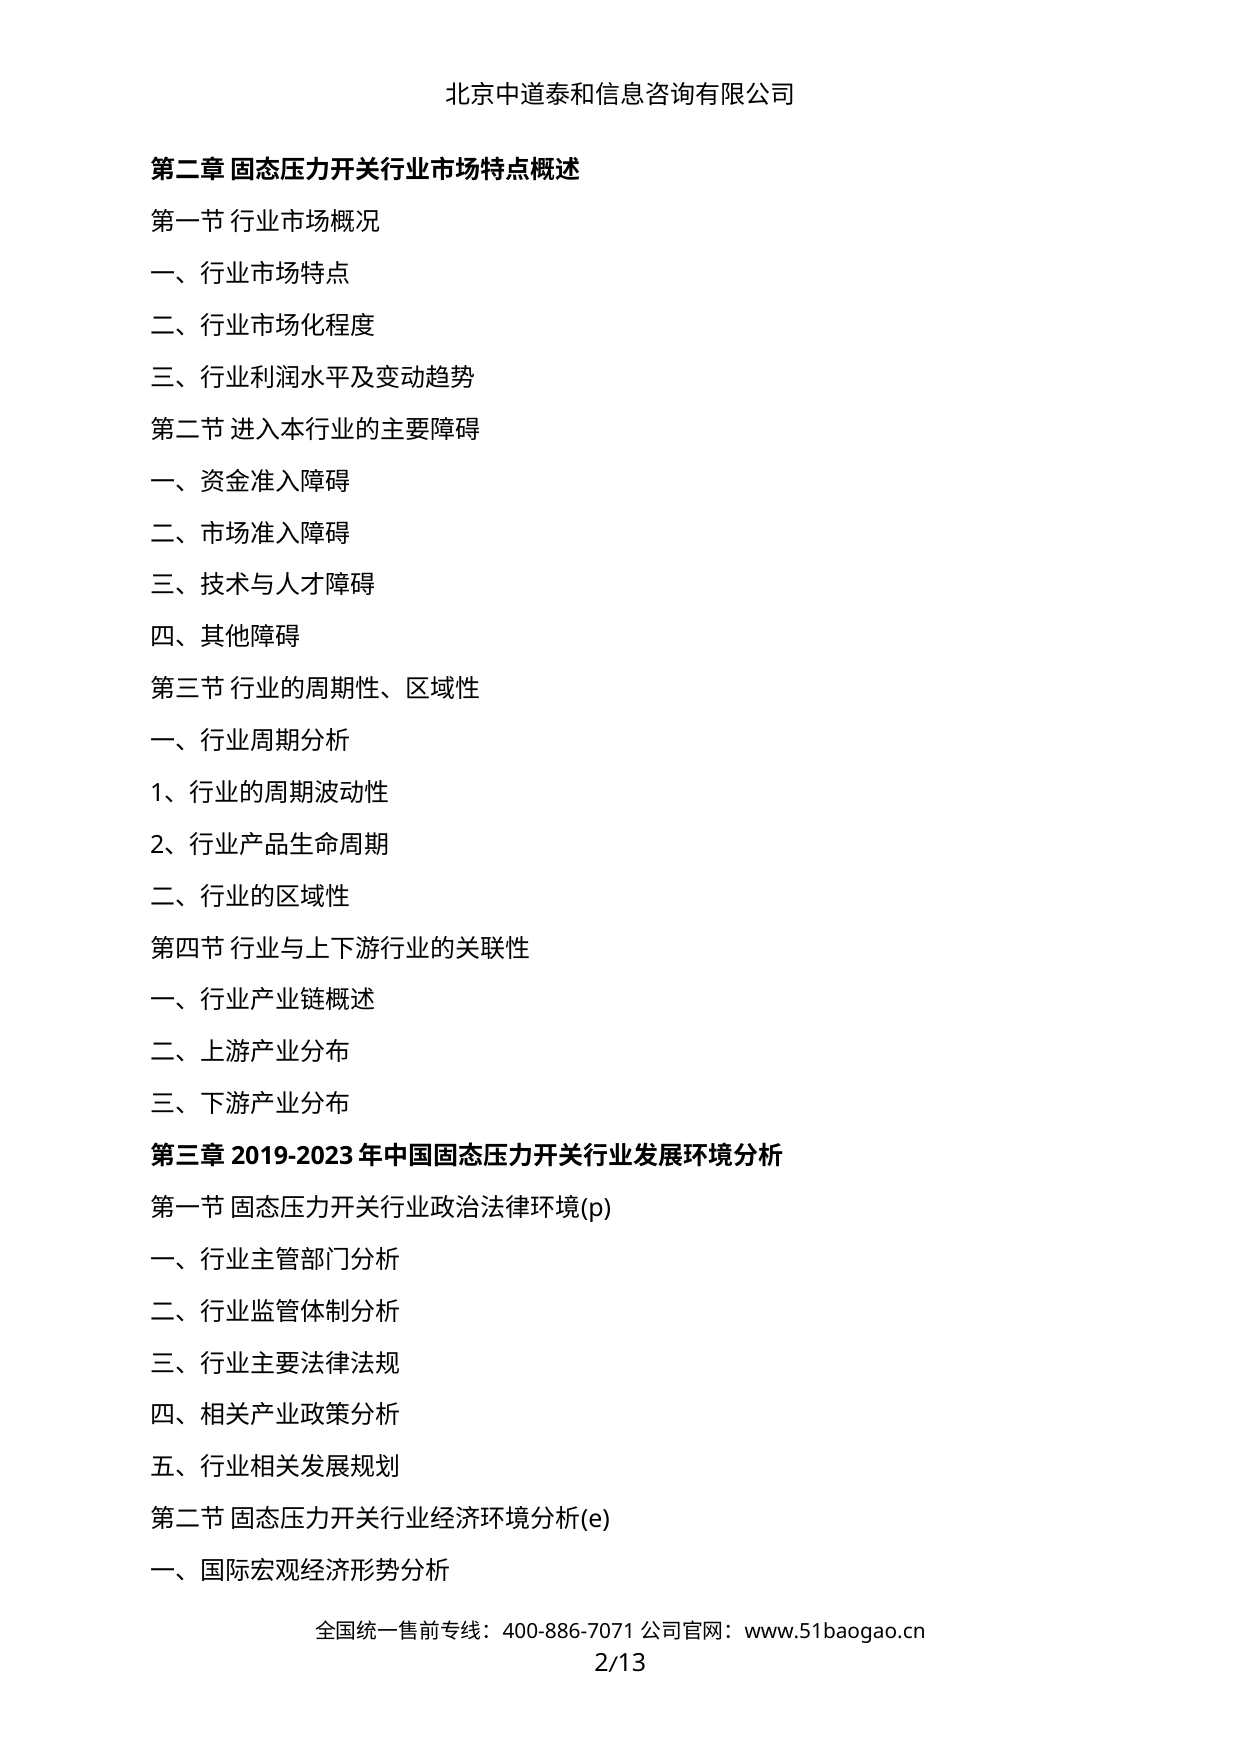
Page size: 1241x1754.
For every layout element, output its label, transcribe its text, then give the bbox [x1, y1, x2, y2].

text 一、国际宏观经济形势分析 [150, 1551, 1090, 1587]
text 四、相关产业政策分析 [150, 1395, 1090, 1431]
text 第二节 固态压力开关行业经济环境分析(e) [150, 1499, 1090, 1535]
text 二、行业的区域性 [150, 876, 1090, 912]
text 二、上游产业分布 [150, 1032, 1090, 1068]
text 二、行业监管体制分析 [150, 1291, 1090, 1327]
text 第二节 进入本行业的主要障碍 [150, 409, 1090, 446]
text 二、市场准入障碍 [150, 513, 1090, 549]
text 二、行业市场化程度 [150, 306, 1090, 342]
text 一、行业市场特点 [150, 254, 1090, 290]
text 2、行业产品生命周期 [150, 824, 1090, 861]
text 第一节 行业市场概况 [150, 202, 1090, 238]
text 第一节 固态压力开关行业政治法律环境(p) [150, 1187, 1090, 1224]
text 第三章 2019-2023年中国固态压力开关行业发展环境分析 [150, 1136, 1090, 1172]
text 第二章 固态压力开关行业市场特点概述 [150, 150, 1090, 186]
text 一、行业产业链概述 [150, 980, 1090, 1016]
text 一、行业周期分析 [150, 721, 1090, 757]
text 五、行业相关发展规划 [150, 1447, 1090, 1483]
text 一、资金准入障碍 [150, 461, 1090, 497]
text 1、行业的周期波动性 [150, 772, 1090, 809]
text 第三节 行业的周期性、区域性 [150, 669, 1090, 705]
text 三、技术与人才障碍 [150, 565, 1090, 601]
text 一、行业主管部门分析 [150, 1239, 1090, 1276]
text 四、其他障碍 [150, 617, 1090, 653]
text 三、行业利润水平及变动趋势 [150, 357, 1090, 394]
text 三、行业主要法律法规 [150, 1343, 1090, 1379]
text 第四节 行业与上下游行业的关联性 [150, 928, 1090, 964]
text 三、下游产业分布 [150, 1084, 1090, 1120]
